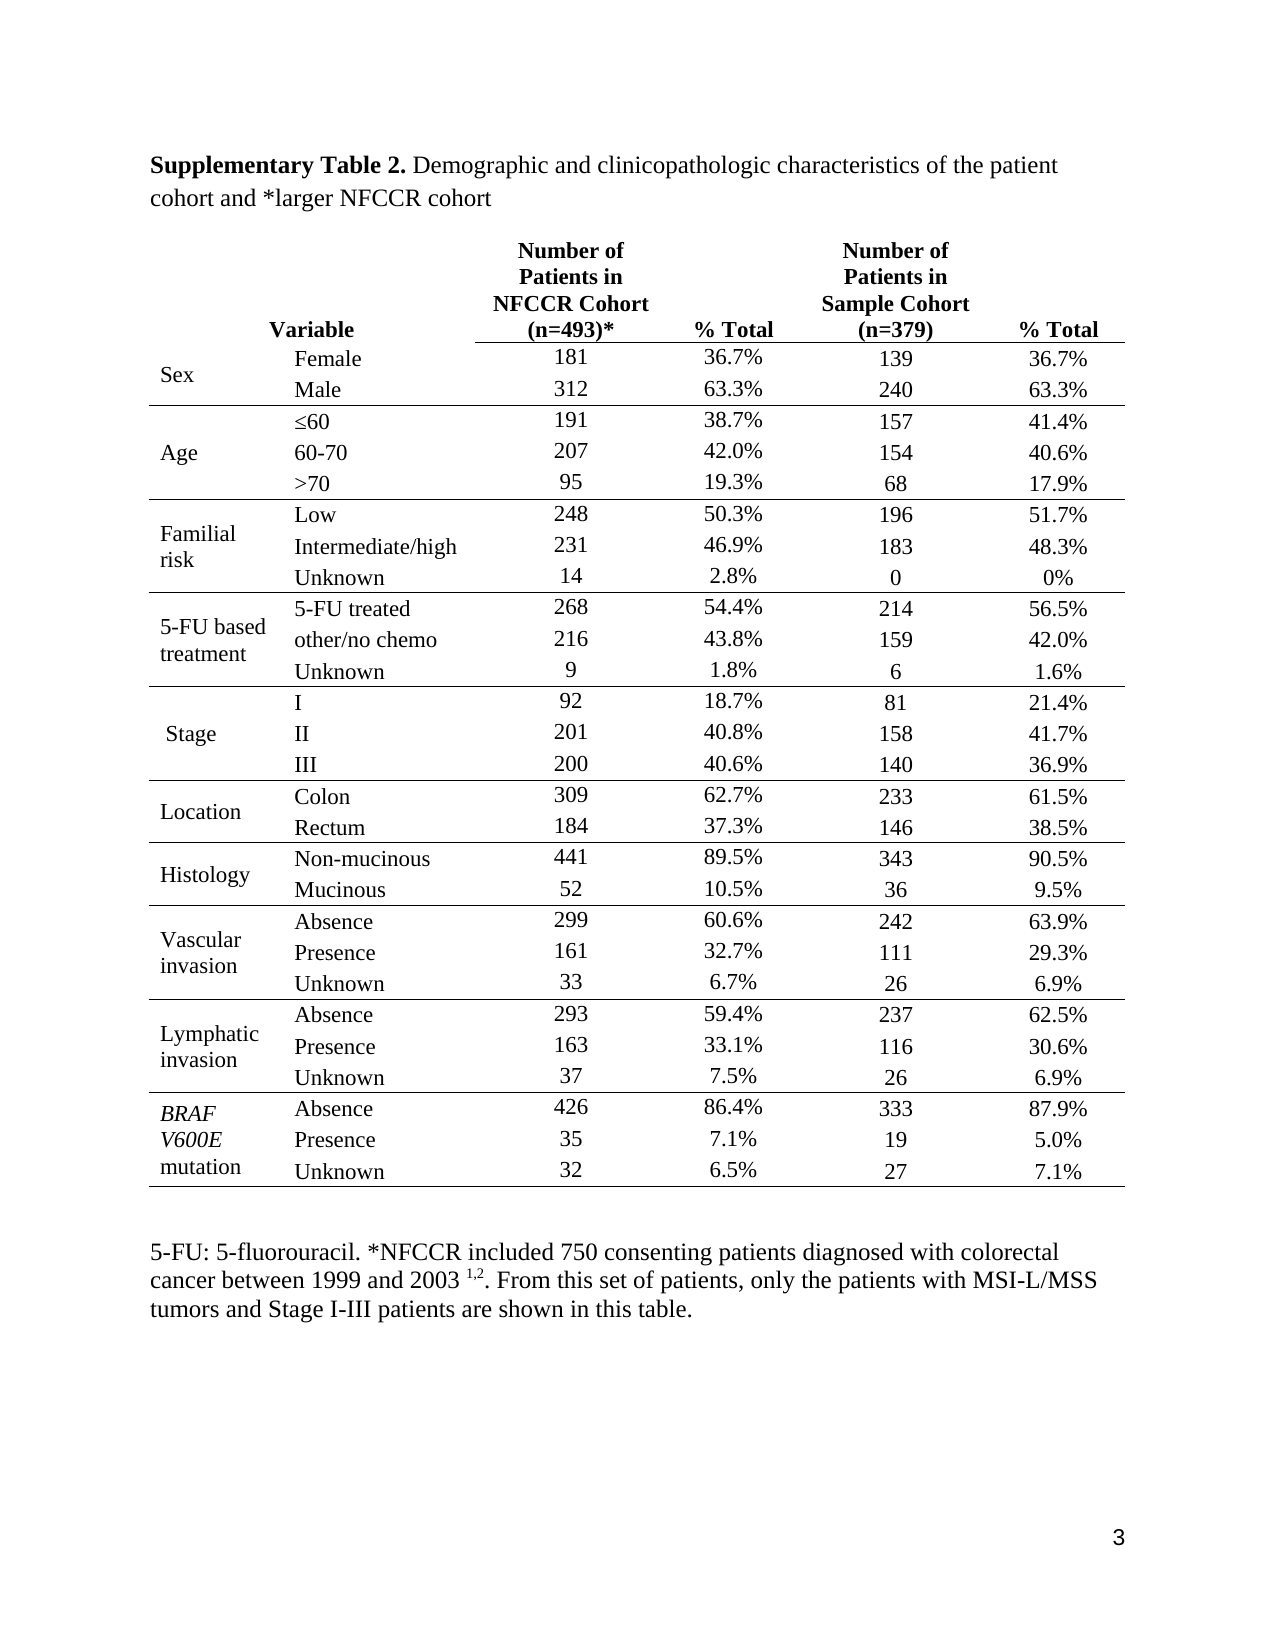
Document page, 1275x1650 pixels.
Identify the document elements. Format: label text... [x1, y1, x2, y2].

table_cell 61.5% [992, 781, 1124, 811]
table_cell 183 [800, 530, 992, 561]
table_cell Stage [149, 687, 283, 780]
table_cell 36.7% [667, 343, 800, 373]
table_cell 36 [800, 874, 992, 905]
table_cell 62.5% [992, 1000, 1124, 1030]
table_cell 86.4% [667, 1093, 800, 1123]
table_cell 293 [475, 1000, 667, 1030]
table_cell 95 [475, 467, 667, 498]
table_cell 10.5% [667, 874, 800, 905]
table_cell 62.7% [667, 781, 800, 811]
table_cell 38.7% [667, 406, 800, 436]
table_cell 50.3% [667, 500, 800, 530]
table_cell 18.7% [667, 687, 800, 717]
text 5-FU: 5-fluorouracil. *NFCCR included 750 consenting patients diagnosed with colorectal cancer between 1999 and 2003 1,2. From this set of patients, only the patients with MSI-L/MSS tumors and Stage I-III patients are shown in this table. [150, 1237, 1125, 1323]
table_cell 60-70 [283, 436, 475, 467]
table_header % Total [667, 237, 800, 342]
table_cell Colon [283, 781, 475, 811]
table_cell Absence [283, 1000, 475, 1030]
table_cell 181 [475, 343, 667, 373]
table_cell 200 [475, 749, 667, 780]
table_header Variable [149, 237, 475, 342]
table_cell Unknown [283, 655, 475, 686]
table_cell Unknown [283, 1155, 475, 1186]
table_cell 240 [800, 374, 992, 405]
table_cell Unknown [283, 561, 475, 592]
table_cell 237 [800, 1000, 992, 1030]
table_cell 154 [800, 436, 992, 467]
table_cell 9 [475, 655, 667, 686]
table_cell 36.7% [992, 343, 1124, 373]
table_cell 59.4% [667, 1000, 800, 1030]
table_cell 0% [992, 561, 1124, 592]
table_cell 161 [475, 936, 667, 967]
table_cell 32.7% [667, 936, 800, 967]
table_cell 40.6% [992, 436, 1124, 467]
table_cell 6.9% [992, 1061, 1124, 1092]
table_cell 51.7% [992, 500, 1124, 530]
table_cell 42.0% [992, 624, 1124, 655]
table_cell Low [283, 500, 475, 530]
table_cell 6.9% [992, 967, 1124, 998]
table_cell 68 [800, 467, 992, 498]
table_cell ≤60 [283, 406, 475, 436]
table_cell 32 [475, 1155, 667, 1186]
table_cell Rectum [283, 811, 475, 842]
table_cell 216 [475, 624, 667, 655]
table_cell 196 [800, 500, 992, 530]
table_cell 191 [475, 406, 667, 436]
table_header Number of Patients in NFCCR Cohort (n=493)* [475, 237, 667, 342]
table_cell 184 [475, 811, 667, 842]
table_cell II [283, 717, 475, 748]
table_cell >70 [283, 467, 475, 498]
table_cell 111 [800, 936, 992, 967]
table_cell Familial risk [149, 500, 283, 592]
table_cell Female [283, 342, 475, 373]
table_cell Presence [283, 936, 475, 967]
table_cell 163 [475, 1030, 667, 1061]
table_cell 87.9% [992, 1093, 1124, 1123]
table_cell 30.6% [992, 1030, 1124, 1061]
table_cell 17.9% [992, 467, 1124, 498]
table_cell 0 [800, 561, 992, 592]
table_cell 43.8% [667, 624, 800, 655]
table_cell 54.4% [667, 593, 800, 623]
table_cell Histology [149, 843, 283, 905]
table_cell 81 [800, 687, 992, 717]
table_cell 63.3% [992, 374, 1124, 405]
table_cell 41.7% [992, 717, 1124, 748]
table_cell Non-mucinous [283, 843, 475, 873]
table_cell 29.3% [992, 936, 1124, 967]
table_cell 333 [800, 1093, 992, 1123]
table_header % Total [992, 237, 1124, 342]
table_cell 19 [800, 1124, 992, 1155]
table_cell 159 [800, 624, 992, 655]
table_cell III [283, 749, 475, 780]
table_cell 441 [475, 843, 667, 873]
table_cell Lymphatic invasion [149, 1000, 283, 1092]
table_cell Absence [283, 906, 475, 936]
table_cell 157 [800, 406, 992, 436]
text Supplementary Table 2. Demographic and clinicopathologic characteristics of the patient cohort and *larger NFCCR cohort [150, 150, 1125, 212]
table_cell BRAF V600E mutation [149, 1093, 283, 1186]
table_cell 48.3% [992, 530, 1124, 561]
table_cell Presence [283, 1030, 475, 1061]
table_cell 139 [800, 343, 992, 373]
table_cell 40.8% [667, 717, 800, 748]
table_cell 60.6% [667, 906, 800, 936]
table_cell Absence [283, 1093, 475, 1123]
table_cell 309 [475, 781, 667, 811]
table_cell Location [149, 781, 283, 842]
table_cell 38.5% [992, 811, 1124, 842]
table_cell 116 [800, 1030, 992, 1061]
table_cell Unknown [283, 967, 475, 998]
table_cell 248 [475, 500, 667, 530]
table_cell I [283, 687, 475, 717]
table_cell 7.1% [992, 1155, 1124, 1186]
table_cell Mucinous [283, 874, 475, 905]
table_cell 33 [475, 967, 667, 998]
table_cell 14 [475, 561, 667, 592]
table_cell other/no chemo [283, 624, 475, 655]
table_cell 21.4% [992, 687, 1124, 717]
table_cell 1.8% [667, 655, 800, 686]
table_cell 37 [475, 1061, 667, 1092]
table_cell 242 [800, 906, 992, 936]
table_cell 6.5% [667, 1155, 800, 1186]
table_cell 40.6% [667, 749, 800, 780]
table_cell Intermediate/high [283, 530, 475, 561]
table_cell 7.5% [667, 1061, 800, 1092]
table_cell 35 [475, 1124, 667, 1155]
table_cell 214 [800, 593, 992, 623]
table_cell Presence [283, 1124, 475, 1155]
table_cell 41.4% [992, 406, 1124, 436]
table_cell 140 [800, 749, 992, 780]
table_cell Sex [149, 342, 283, 405]
table_cell 33.1% [667, 1030, 800, 1061]
table_cell 7.1% [667, 1124, 800, 1155]
table_cell 26 [800, 1061, 992, 1092]
table_cell 1.6% [992, 655, 1124, 686]
table_cell 46.9% [667, 530, 800, 561]
table_cell 37.3% [667, 811, 800, 842]
table_cell 343 [800, 843, 992, 873]
table_cell 233 [800, 781, 992, 811]
table_cell 36.9% [992, 749, 1124, 780]
table_cell 146 [800, 811, 992, 842]
table_cell 63.3% [667, 374, 800, 405]
table_cell 5-FU treated [283, 593, 475, 623]
table_cell 90.5% [992, 843, 1124, 873]
table_cell 89.5% [667, 843, 800, 873]
table_cell 231 [475, 530, 667, 561]
table_cell 26 [800, 967, 992, 998]
table_cell Male [283, 374, 475, 405]
table_cell 201 [475, 717, 667, 748]
table_cell 9.5% [992, 874, 1124, 905]
table_cell 52 [475, 874, 667, 905]
table_cell 268 [475, 593, 667, 623]
table_cell 426 [475, 1093, 667, 1123]
table_cell 6.7% [667, 967, 800, 998]
table_cell 299 [475, 906, 667, 936]
table_cell 27 [800, 1155, 992, 1186]
table_cell 6 [800, 655, 992, 686]
table_cell 207 [475, 436, 667, 467]
table_cell 312 [475, 374, 667, 405]
table_cell 2.8% [667, 561, 800, 592]
table_cell Unknown [283, 1061, 475, 1092]
table_cell 5.0% [992, 1124, 1124, 1155]
table_cell 19.3% [667, 467, 800, 498]
table_cell Vascular invasion [149, 906, 283, 998]
table_cell Age [149, 406, 283, 498]
table_cell 158 [800, 717, 992, 748]
table_header Number of Patients in Sample Cohort (n=379) [800, 237, 992, 342]
table_cell 42.0% [667, 436, 800, 467]
table_cell 92 [475, 687, 667, 717]
table_cell 63.9% [992, 906, 1124, 936]
table_cell 5-FU based treatment [149, 593, 283, 686]
table_cell 56.5% [992, 593, 1124, 623]
